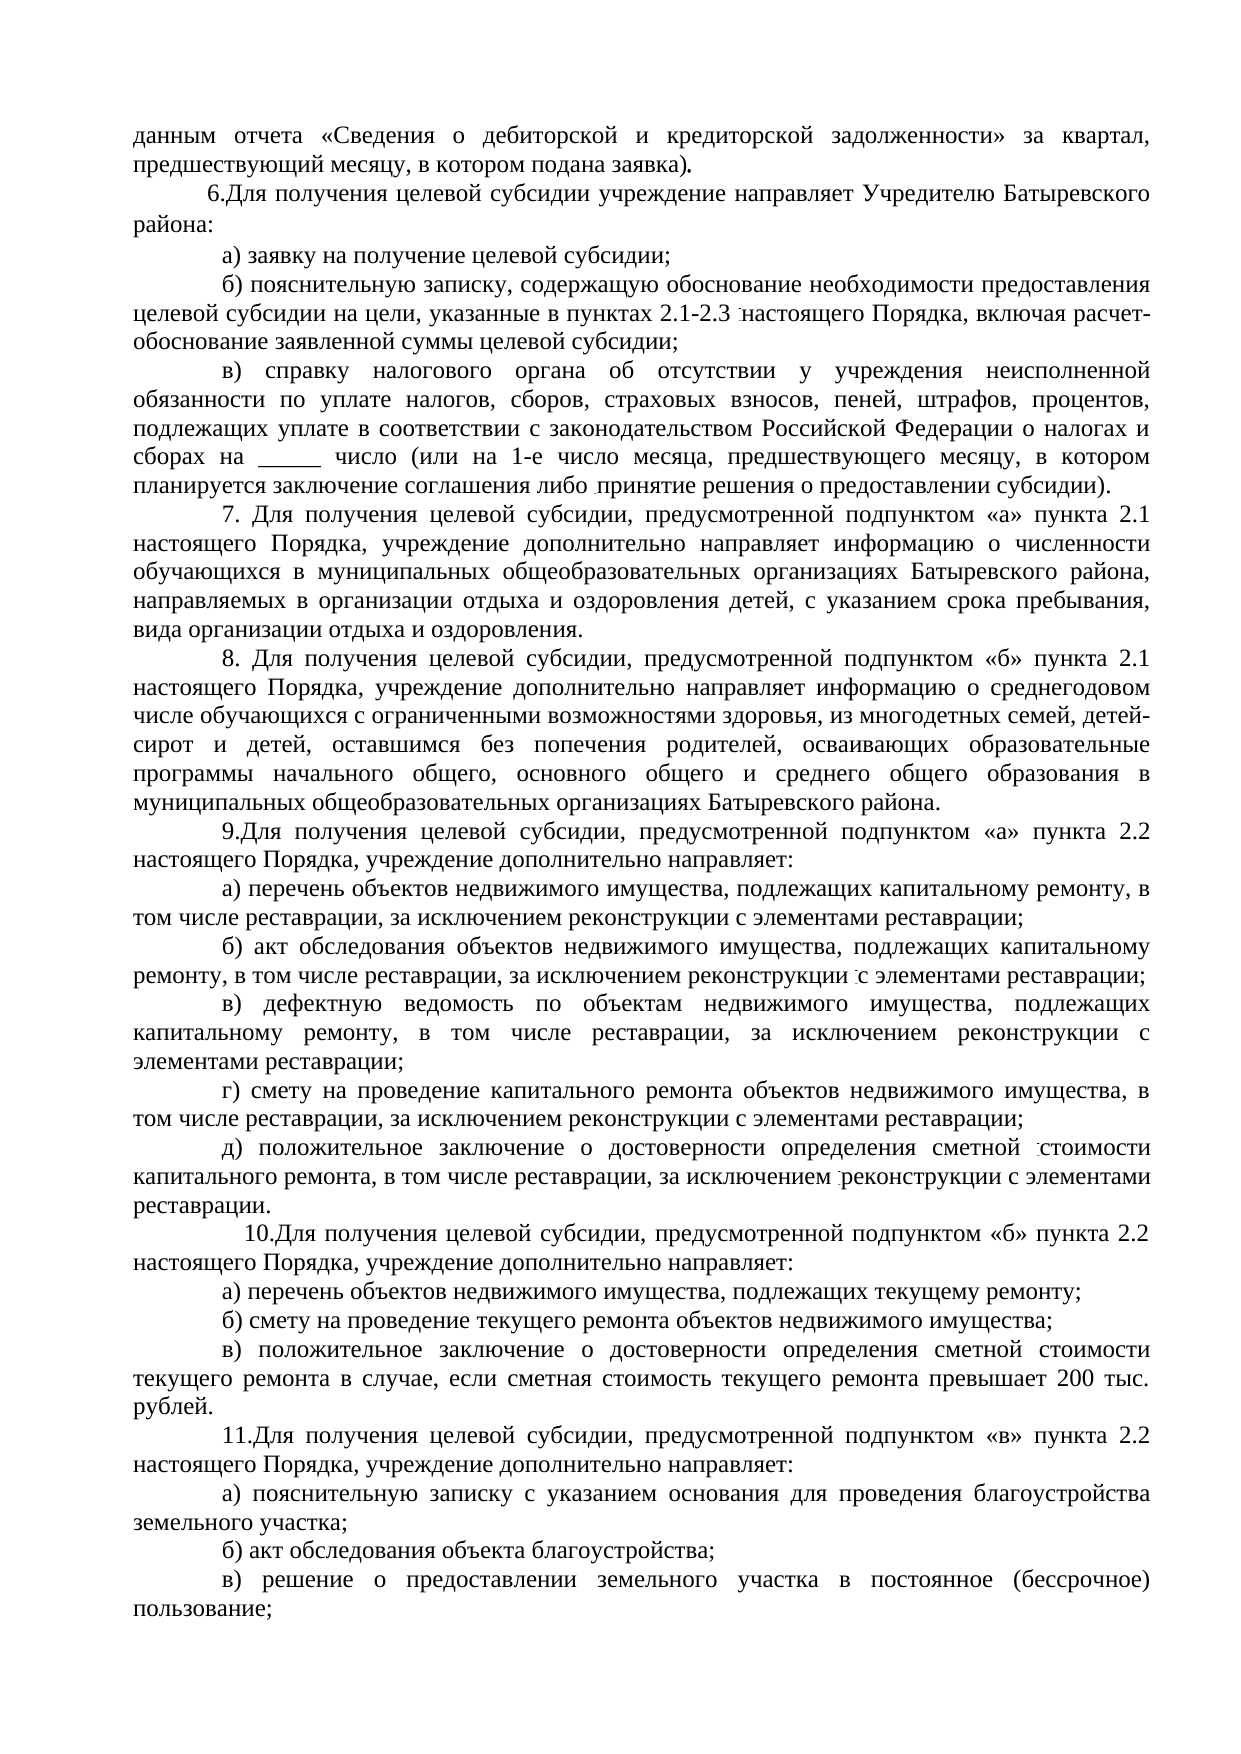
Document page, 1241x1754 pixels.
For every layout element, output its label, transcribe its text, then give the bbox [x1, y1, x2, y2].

text д) положительное заключение о достоверности определения сметной стоимости капитального ремонта, в том числе реставрации, за исключением реконструкции с элементами реставрации. [133, 1132, 1151, 1218]
text а) перечень объектов недвижимого имущества, подлежащих капитальному ремонту, в том числе реставрации, за исключением реконструкции с элементами реставрации; [133, 873, 1151, 931]
text 7. Для получения целевой субсидии, предусмотренной подпунктом «а» пункта 2.1 настоящего Порядка, учреждение дополнительно направляет информацию о численности обучающихся в муниципальных общеобразовательных организациях Батыревского района, направляемых в организации отдыха и оздоровления детей, с указанием срока пребывания, вида организации отдыха и оздоровления. [133, 499, 1151, 643]
text г) смету на проведение капитального ремонта объектов недвижимого имущества, в том числе реставрации, за исключением реконструкции с элементами реставрации; [133, 1075, 1151, 1132]
text б) пояснительную записку, содержащую обоснование необходимости предоставления целевой субсидии на цели, указанные в пунктах 2.1-2.3 настоящего Порядка, включая расчет-обоснование заявленной суммы целевой субсидии; [133, 269, 1151, 355]
text 11.Для получения целевой субсидии, предусмотренной подпунктом «в» пункта 2.2 настоящего Порядка, учреждение дополнительно направляет: [133, 1420, 1151, 1478]
text а) перечень объектов недвижимого имущества, подлежащих текущему ремонту; [133, 1276, 1151, 1305]
text б) акт обследования объекта благоустройства; [133, 1535, 1151, 1564]
text в) положительное заключение о достоверности определения сметной стоимости текущего ремонта в случае, если сметная стоимость текущего ремонта превышает 200 тыс. рублей. [133, 1334, 1151, 1420]
text 9.Для получения целевой субсидии, предусмотренной подпунктом «а» пункта 2.2 настоящего Порядка, учреждение дополнительно направляет: [133, 816, 1151, 873]
text в) решение о предоставлении земельного участка в постоянное (бессрочное) пользование; [133, 1564, 1151, 1622]
text 6.Для получения целевой субсидии учреждение направляет Учредителю Батыревского района: [133, 178, 1151, 238]
text б) акт обследования объектов недвижимого имущества, подлежащих капитальному ремонту, в том числе реставрации, за исключением реконструкции с элементами реставрации; [133, 931, 1151, 988]
text б) смету на проведение текущего ремонта объектов недвижимого имущества; [133, 1305, 1151, 1334]
text а) пояснительную записку с указанием основания для проведения благоустройства земельного участка; [133, 1478, 1151, 1535]
text в) дефектную ведомость по объектам недвижимого имущества, подлежащих капитальному ремонту, в том числе реставрации, за исключением реконструкции с элементами реставрации; [133, 988, 1151, 1075]
text в) справку налогового органа об отсутствии у учреждения неисполненной обязанности по уплате налогов, сборов, страховых взносов, пеней, штрафов, процентов, подлежащих уплате в соответствии с законодательством Российской Федерации о налогах и сборах на _____ число (или на 1-е число месяца, предшествующего месяцу, в котором планируется заключение соглашения либо принятие решения о предоставлении субсидии). [133, 355, 1151, 499]
text а) заявку на получение целевой субсидии; [133, 240, 1151, 269]
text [133, 121, 1151, 178]
text 10.Для получения целевой субсидии, предусмотренной подпунктом «б» пункта 2.2 настоящего Порядка, учреждение дополнительно направляет: [133, 1218, 1151, 1276]
text 8. Для получения целевой субсидии, предусмотренной подпунктом «б» пункта 2.1 настоящего Порядка, учреждение дополнительно направляет информацию о среднегодовом числе обучающихся с ограниченными возможностями здоровья, из многодетных семей, детей-сирот и детей, оставшимся без попечения родителей, осваивающих образовательные программы начального общего, основного общего и среднего общего образования в муниципальных общеобразовательных организациях Батыревского района. [133, 643, 1151, 815]
